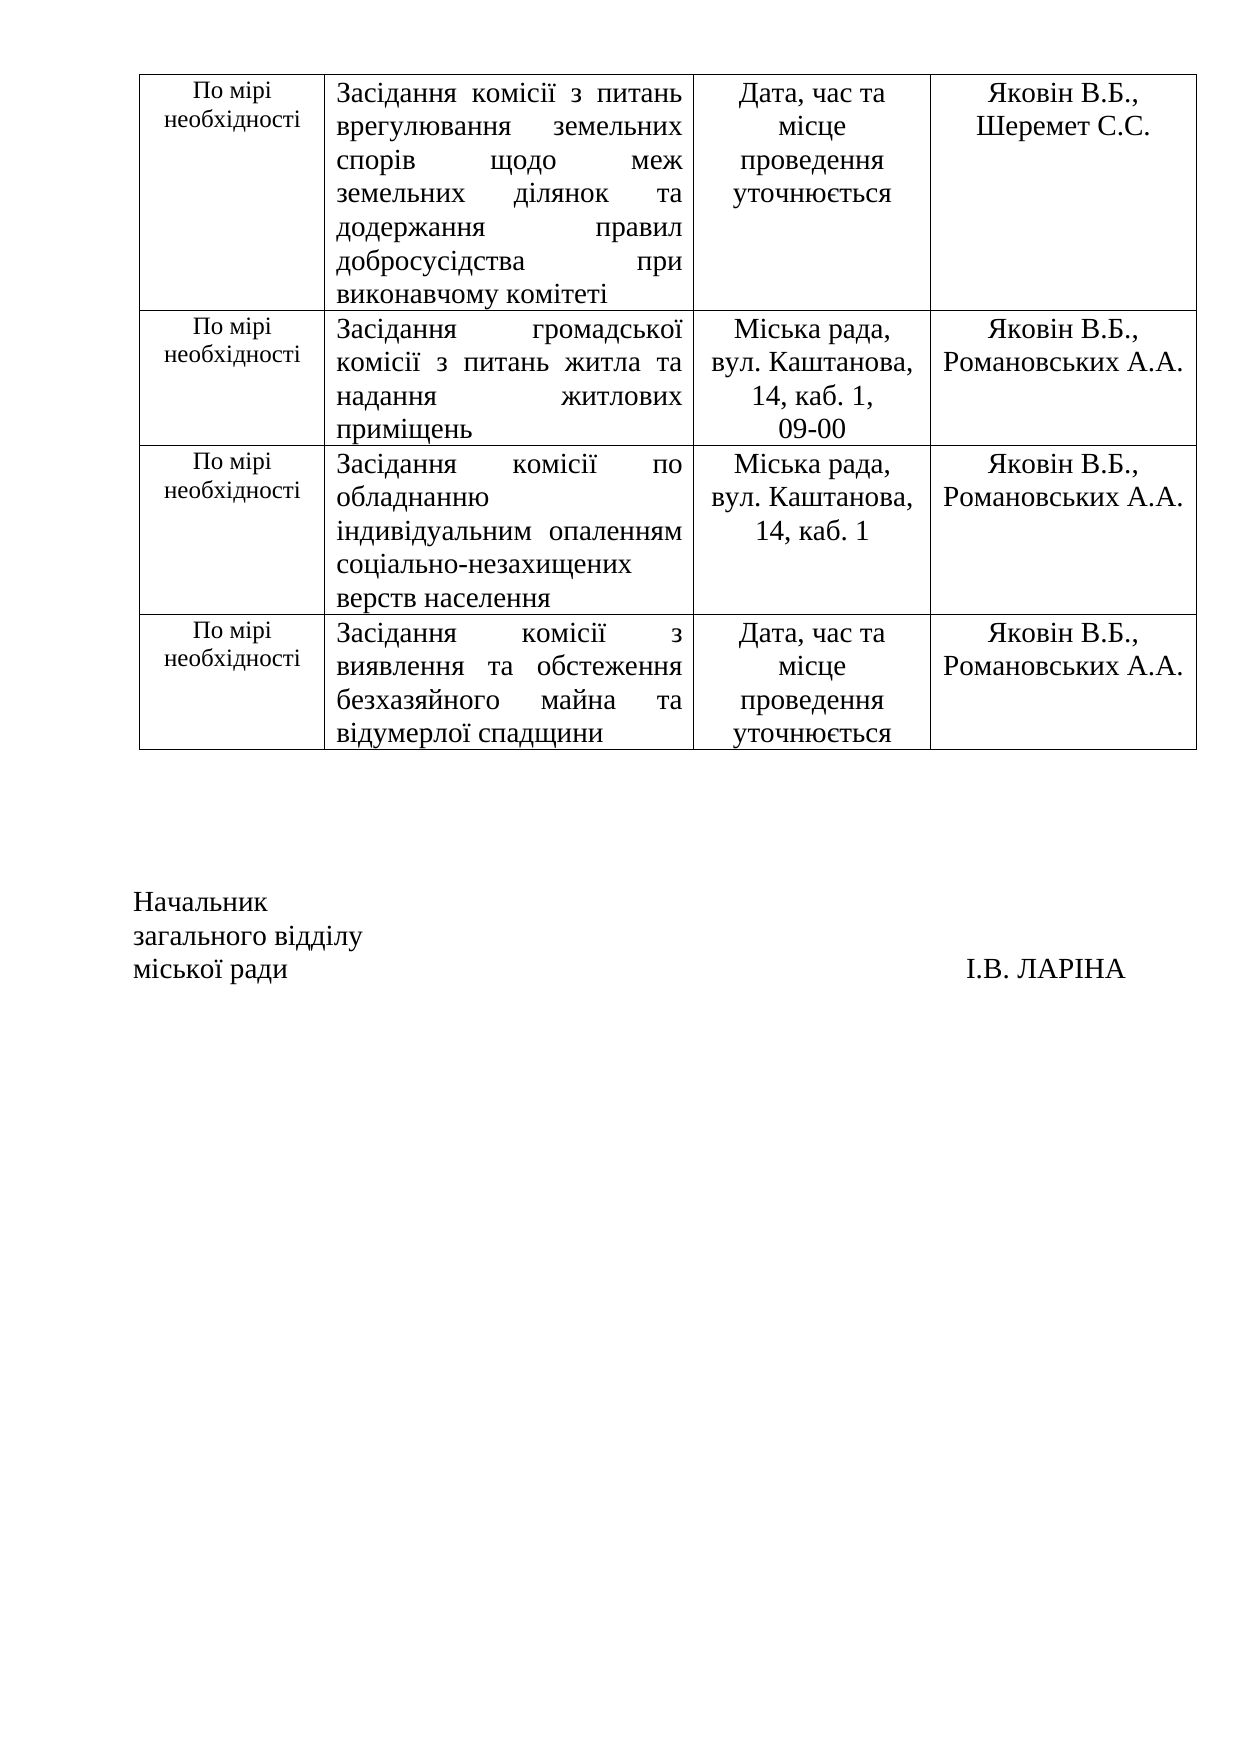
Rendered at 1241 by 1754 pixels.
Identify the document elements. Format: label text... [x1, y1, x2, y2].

table_cell По мірі необхідності [140, 75, 324, 310]
table_cell Яковін В.Б., Романовських А.А. [931, 311, 1196, 445]
table_cell По мірі необхідності [140, 446, 324, 614]
text Начальник [133, 884, 1181, 918]
table_cell По мірі необхідності [140, 311, 324, 445]
table_cell Засідання комісії з виявлення та обстеження безхазяйного майна та відумерлої спадщини [325, 615, 693, 749]
table_cell Міська рада, вул. Каштанова, 14, каб. 1 [694, 446, 930, 614]
table_cell Міська рада, вул. Каштанова, 14, каб. 1, 09-00 [694, 311, 930, 445]
table_cell Дата, час та місце проведення уточнюється [694, 615, 930, 749]
table_cell Дата, час та місце проведення уточнюється [694, 75, 930, 310]
table_cell Яковін В.Б., Шеремет С.С. [931, 75, 1196, 310]
table_cell Засідання громадської комісії з питань житла та надання житлових приміщень [325, 311, 693, 445]
table_cell Яковін В.Б., Романовських А.А. [931, 615, 1196, 749]
table_cell По мірі необхідності [140, 615, 324, 749]
table_cell Яковін В.Б., Романовських А.А. [931, 446, 1196, 614]
table_cell Засідання комісії по обладнанню індивідуальним опаленням соціально-незахищених верств населення [325, 446, 693, 614]
table_cell Засідання комісії з питань врегулювання земельних спорів щодо меж земельних ділянок та додержання правил добросусідства при виконавчому комітеті [325, 75, 693, 310]
text міської ради І.В. ЛАРІНА [133, 951, 1181, 985]
text загального відділу [133, 918, 1181, 951]
